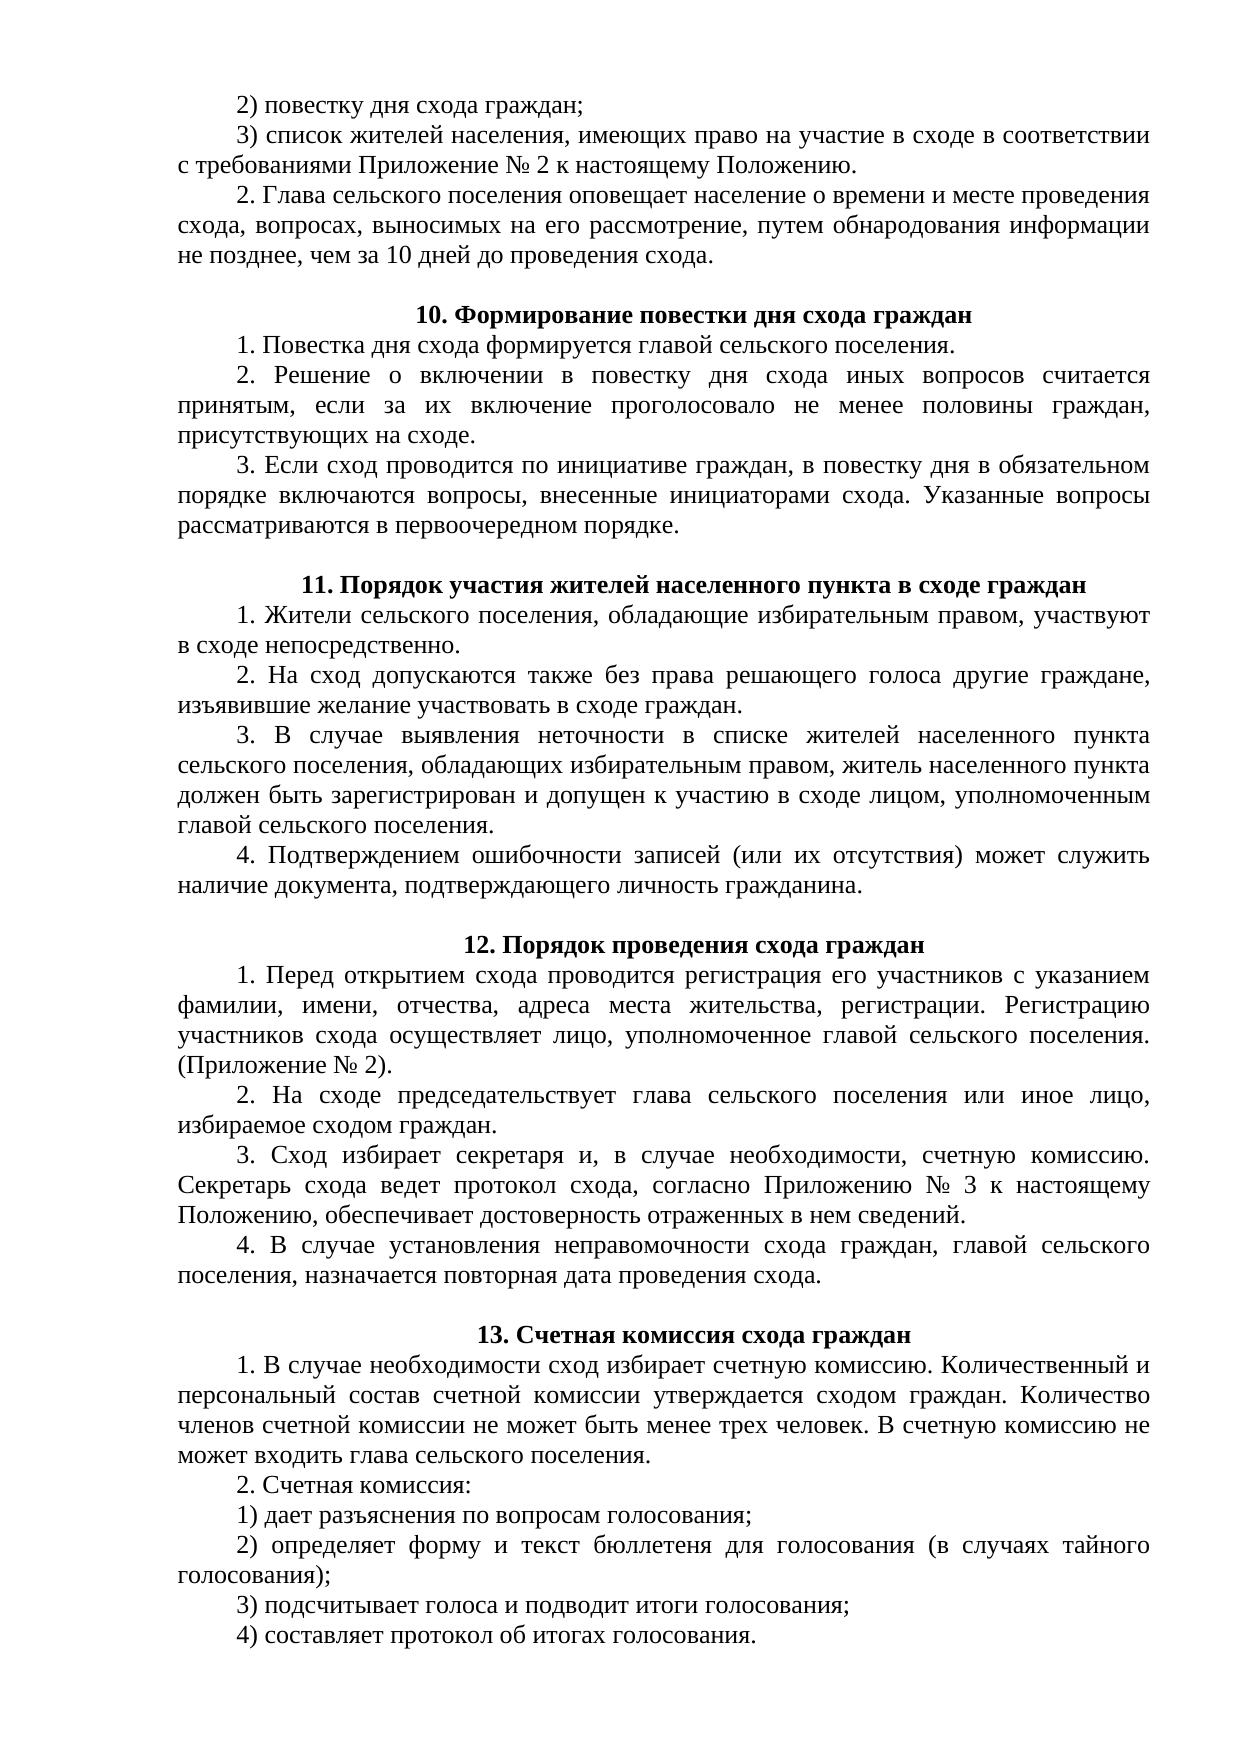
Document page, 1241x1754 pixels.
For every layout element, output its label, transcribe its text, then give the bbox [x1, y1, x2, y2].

text 2. На сход допускаются также без права решающего голоса другие граждане, изъявившие желание участвовать в сходе граждан. [177, 659, 1152, 719]
text 1. В случае необходимости сход избирает счетную комиссию. Количественный и персональный состав счетной комиссии утверждается сходом граждан. Количество членов счетной комиссии не может быть менее трех человек. В счетную комиссию не может входить глава сельского поселения. [177, 1349, 1152, 1469]
text 3. Сход избирает секретаря и, в случае необходимости, счетную комиссию. Секретарь схода ведет протокол схода, согласно Приложению № 3 к настоящему Положению, обеспечивает достоверность отраженных в нем сведений. [177, 1139, 1152, 1229]
text 2. Счетная комиссия: [177, 1469, 1152, 1499]
text 12. Порядок проведения схода граждан [177, 929, 1152, 959]
text 1. Жители сельского поселения, обладающие избирательным правом, участвуют в сходе непосредственно. [177, 599, 1152, 659]
text 3. Если сход проводится по инициативе граждан, в повестку дня в обязательном порядке включаются вопросы, внесенные инициаторами схода. Указанные вопросы рассматриваются в первоочередном порядке. [177, 449, 1152, 539]
text 3. В случае выявления неточности в списке жителей населенного пункта сельского поселения, обладающих избирательным правом, житель населенного пункта должен быть зарегистрирован и допущен к участию в сходе лицом, уполномоченным главой сельского поселения. [177, 719, 1152, 839]
text 1. Повестка дня схода формируется главой сельского поселения. [177, 329, 1152, 359]
text 4. В случае установления неправомочности схода граждан, главой сельского поселения, назначается повторная дата проведения схода. [177, 1229, 1152, 1289]
text 1. Перед открытием схода проводится регистрация его участников с указанием фамилии, имени, отчества, адреса места жительства, регистрации. Регистрацию участников схода осуществляет лицо, уполномоченное главой сельского поселения. (Приложение № 2). [177, 959, 1152, 1079]
text 10. Формирование повестки дня схода граждан [177, 299, 1152, 329]
text 11. Порядок участия жителей населенного пункта в сходе граждан [177, 569, 1152, 599]
text 3) список жителей населения, имеющих право на участие в сходе в соответствии с требованиями Приложение № 2 к настоящему Положению. [177, 119, 1152, 179]
text 3) подсчитывает голоса и подводит итоги голосования; [177, 1589, 1152, 1619]
text 2. На сходе председательствует глава сельского поселения или иное лицо, избираемое сходом граждан. [177, 1079, 1152, 1139]
text 13. Счетная комиссия схода граждан [177, 1319, 1152, 1349]
text 4) составляет протокол об итогах голосования. [177, 1619, 1152, 1649]
text 2) повестку дня схода граждан; [177, 89, 1152, 119]
text 1) дает разъяснения по вопросам голосования; [177, 1499, 1152, 1529]
text 2. Глава сельского поселения оповещает население о времени и месте проведения схода, вопросах, выносимых на его рассмотрение, путем обнародования информации не позднее, чем за 10 дней до проведения схода. [177, 179, 1152, 269]
text 2. Решение о включении в повестку дня схода иных вопросов считается принятым, если за их включение проголосовало не менее половины граждан, присутствующих на сходе. [177, 359, 1152, 449]
text 4. Подтверждением ошибочности записей (или их отсутствия) может служить наличие документа, подтверждающего личность гражданина. [177, 839, 1152, 899]
text 2) определяет форму и текст бюллетеня для голосования (в случаях тайного голосования); [177, 1529, 1152, 1589]
